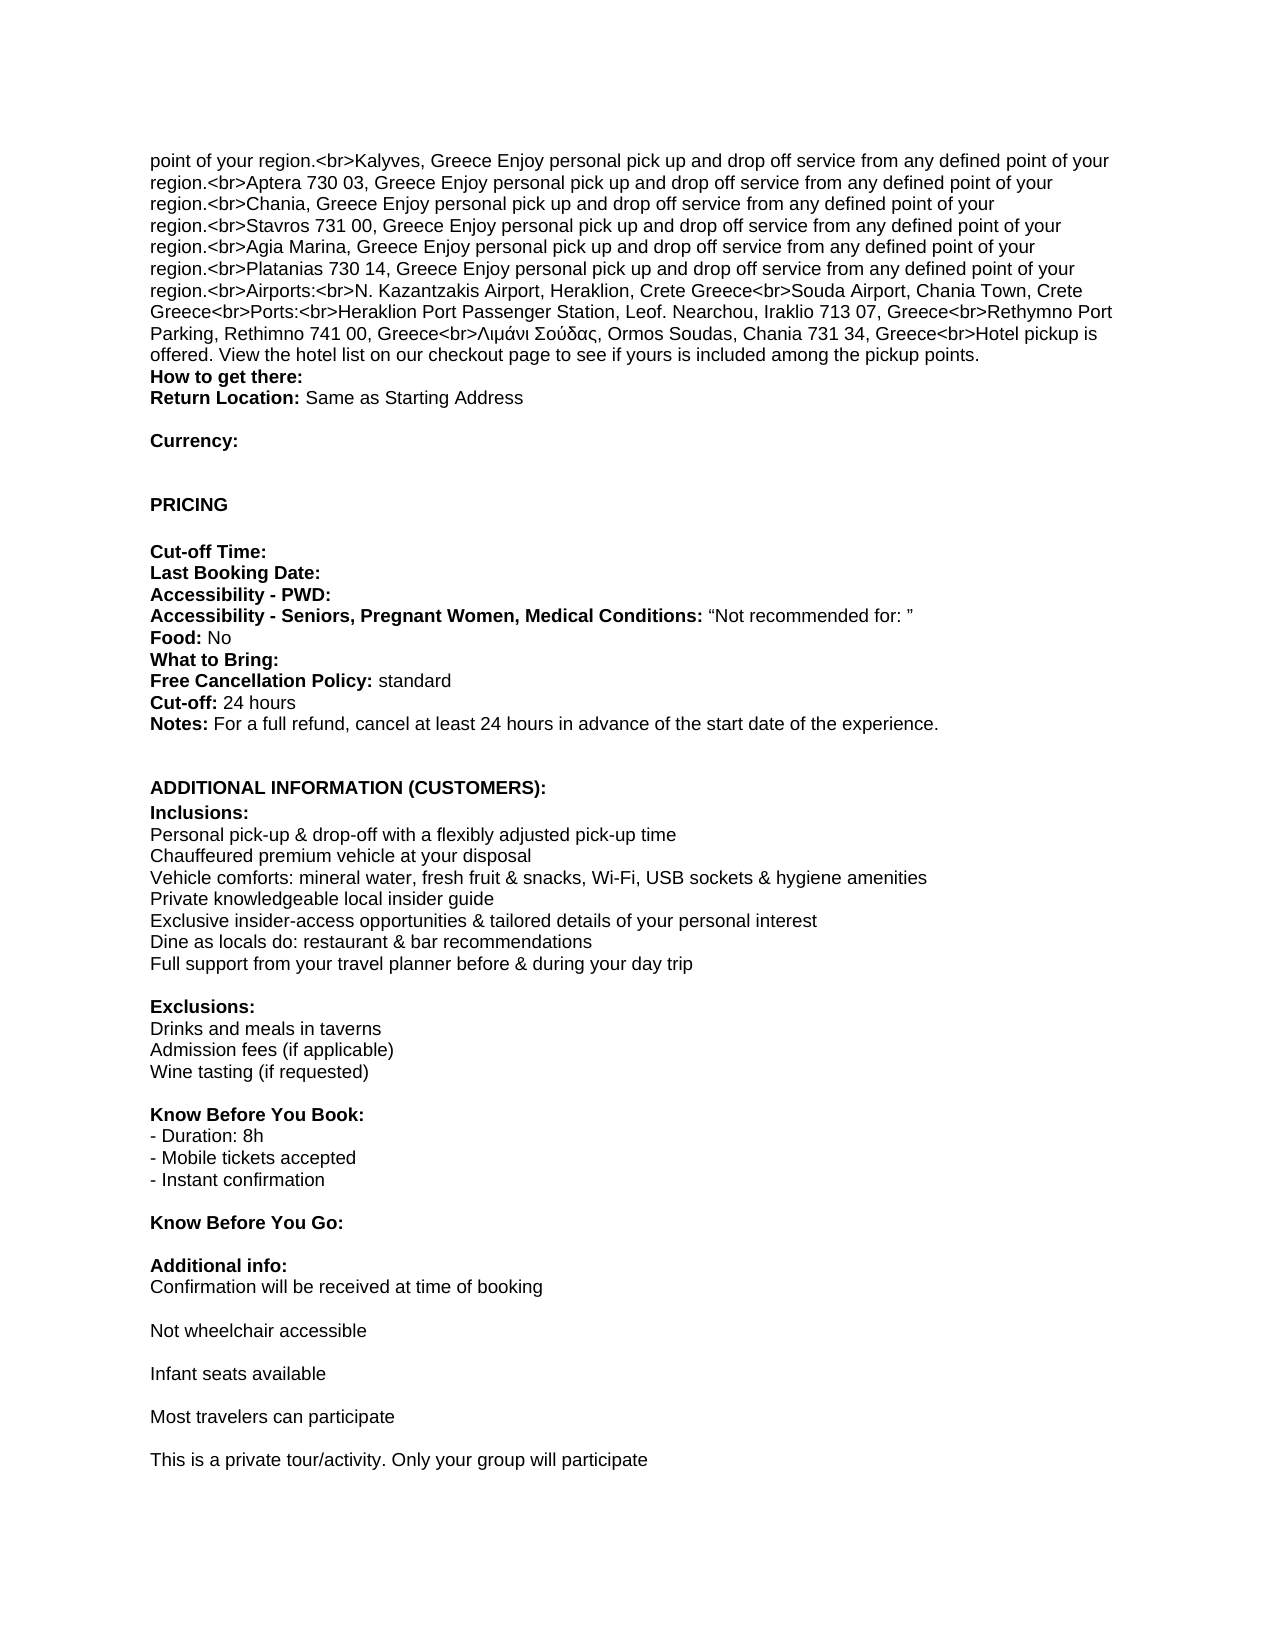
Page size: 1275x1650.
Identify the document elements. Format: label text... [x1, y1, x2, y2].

text Personal pick-up & drop-off with a flexibly adjusted pick-up time [150, 823, 1125, 845]
text Last Booking Date: [150, 562, 1125, 584]
text Chauffeured premium vehicle at your disposal [150, 845, 1125, 867]
text Accessibility - PWD: [150, 584, 1125, 605]
text This is a private tour/activity. Only your group will participate [150, 1449, 1125, 1470]
text - Instant confirmation [150, 1168, 1125, 1190]
subtitle Pricing [150, 494, 1125, 516]
text Drinks and meals in taverns [150, 1017, 1125, 1039]
text Exclusive insider-access opportunities & tailored details of your personal interest [150, 910, 1125, 931]
text Know Before You Book: [150, 1104, 1125, 1125]
text Vehicle comforts: mineral water, fresh fruit & snacks, Wi-Fi, USB sockets & hygiene amenities [150, 867, 1125, 888]
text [150, 150, 1125, 366]
subtitle Additional Information (Customers): [150, 777, 1125, 799]
text Infant seats available [150, 1362, 1125, 1384]
text Exclusions: [150, 996, 1125, 1017]
text Admission fees (if applicable) [150, 1039, 1125, 1061]
text How to get there: [150, 366, 1125, 387]
text Currency: [150, 430, 1125, 452]
text Confirmation will be received at time of booking [150, 1276, 1125, 1298]
text - Mobile tickets accepted [150, 1147, 1125, 1168]
text Accessibility - Seniors, Pregnant Women, Medical Conditions: “Not recommended for: ” [150, 605, 1125, 627]
text Cut-off: 24 hours [150, 692, 1125, 713]
text What to Bring: [150, 648, 1125, 670]
text Notes: For a full refund, cancel at least 24 hours in advance of the start date of the experience. [150, 713, 1125, 735]
text Know Before You Go: [150, 1212, 1125, 1233]
text Private knowledgeable local insider guide [150, 888, 1125, 910]
text Additional info: [150, 1255, 1125, 1276]
text Dine as locals do: restaurant & bar recommendations [150, 931, 1125, 953]
text Wine tasting (if requested) [150, 1061, 1125, 1082]
text Most travelers can participate [150, 1406, 1125, 1427]
text Full support from your travel planner before & during your day trip [150, 953, 1125, 974]
text Food: No [150, 627, 1125, 648]
text Cut-off Time: [150, 541, 1125, 562]
text Inclusions: [150, 802, 1125, 823]
text Not wheelchair accessible [150, 1319, 1125, 1341]
text Free Cancellation Policy: standard [150, 670, 1125, 692]
text Return Location: Same as Starting Address [150, 387, 1125, 409]
text - Duration: 8h [150, 1125, 1125, 1147]
